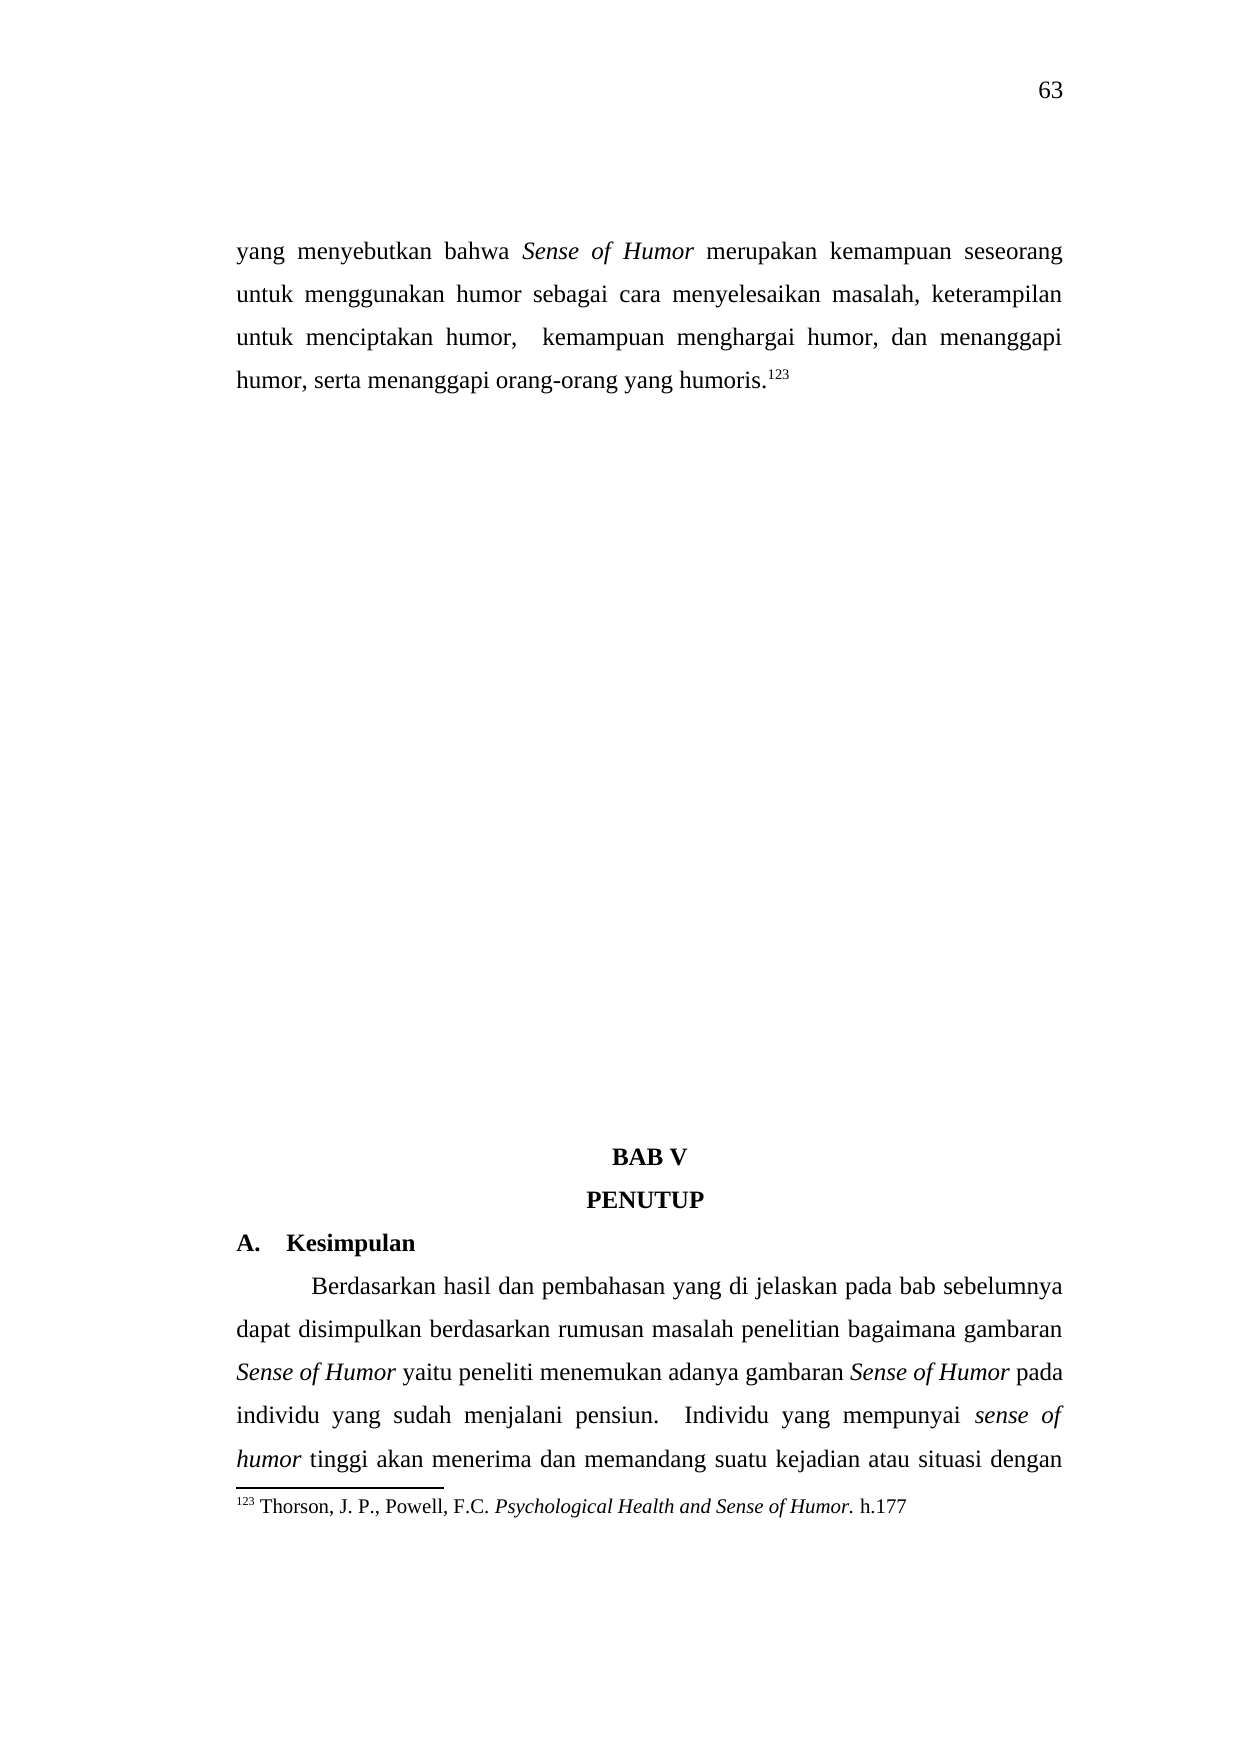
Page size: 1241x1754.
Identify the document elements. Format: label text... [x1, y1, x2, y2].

list Kesimpulan [236, 1228, 1063, 1257]
text PENUTUP [461, 1185, 1063, 1214]
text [236, 1271, 1063, 1472]
text BAB V [236, 1142, 1063, 1171]
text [236, 236, 1063, 394]
